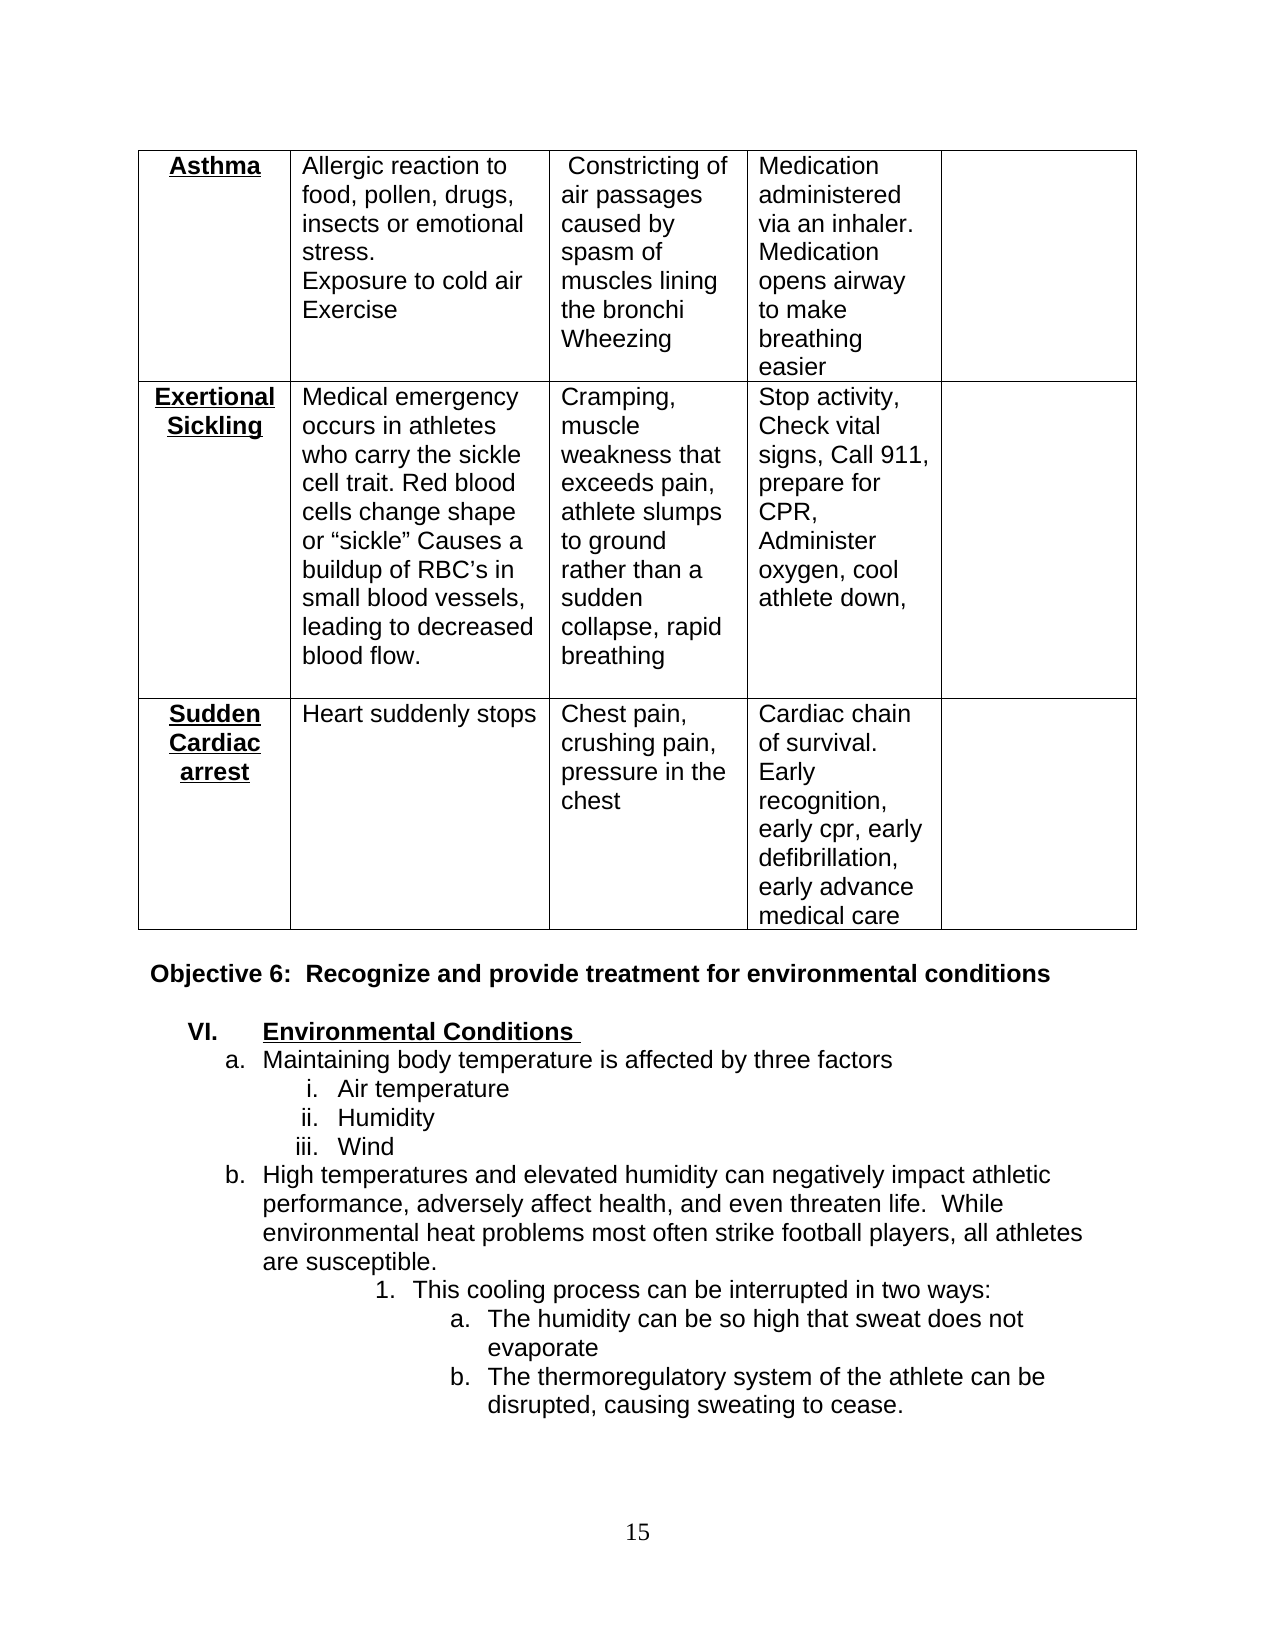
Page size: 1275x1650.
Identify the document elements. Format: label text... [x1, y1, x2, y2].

table_cell Cardiac chain of survival. Early recognition, early cpr, early defibrillation, early advance medical care [748, 699, 941, 929]
table_cell Medication administered via an inhaler. Medication opens airway to make breathing easier [748, 151, 941, 381]
table_cell [942, 382, 1136, 698]
table_cell Exertional Sickling [139, 382, 290, 698]
list High temperatures and elevated humidity can negatively impact athletic performance, adversely affect health, and even threaten life. While environmental heat problems most often strike football players, all athletes are susceptible. [225, 1160, 1125, 1275]
list Maintaining body temperature is affected by three factors [225, 1045, 1125, 1074]
list Environmental Conditions [187, 1017, 1125, 1045]
table_cell Medical emergency occurs in athletes who carry the sickle cell trait. Red blood cells change shape or “sickle” Causes a buildup of RBC’s in small blood vessels, leading to decreased blood flow. [291, 382, 549, 698]
table_cell Cramping, muscle weakness that exceeds pain, athlete slumps to ground rather than a sudden collapse, rapid breathing [550, 382, 747, 698]
list Wind [319, 1132, 1125, 1160]
table_cell [942, 151, 1136, 381]
list Humidity [319, 1103, 1125, 1132]
list The thermoregulatory system of the athlete can be disrupted, causing sweating to cease. [450, 1362, 1125, 1419]
list This cooling process can be interrupted in two ways: [375, 1275, 1125, 1304]
text Objective 6: Recognize and provide treatment for environmental conditions [150, 959, 1125, 988]
table_cell Sudden Cardiac arrest [139, 699, 290, 929]
table_cell Chest pain, crushing pain, pressure in the chest [550, 699, 747, 929]
table_cell Stop activity, Check vital signs, Call 911, prepare for CPR, Administer oxygen, cool athlete down, [748, 382, 941, 698]
table_cell Asthma [139, 151, 290, 381]
table_cell Allergic reaction to food, pollen, drugs, insects or emotional stress. Exposure to cold air Exercise [291, 151, 549, 381]
list The humidity can be so high that sweat does not evaporate [450, 1304, 1125, 1362]
table_cell Constricting of air passages caused by spasm of muscles lining the bronchi Wheezing [550, 151, 747, 381]
list Air temperature [319, 1074, 1125, 1103]
table_cell Heart suddenly stops [291, 699, 549, 929]
table_cell [942, 699, 1136, 929]
